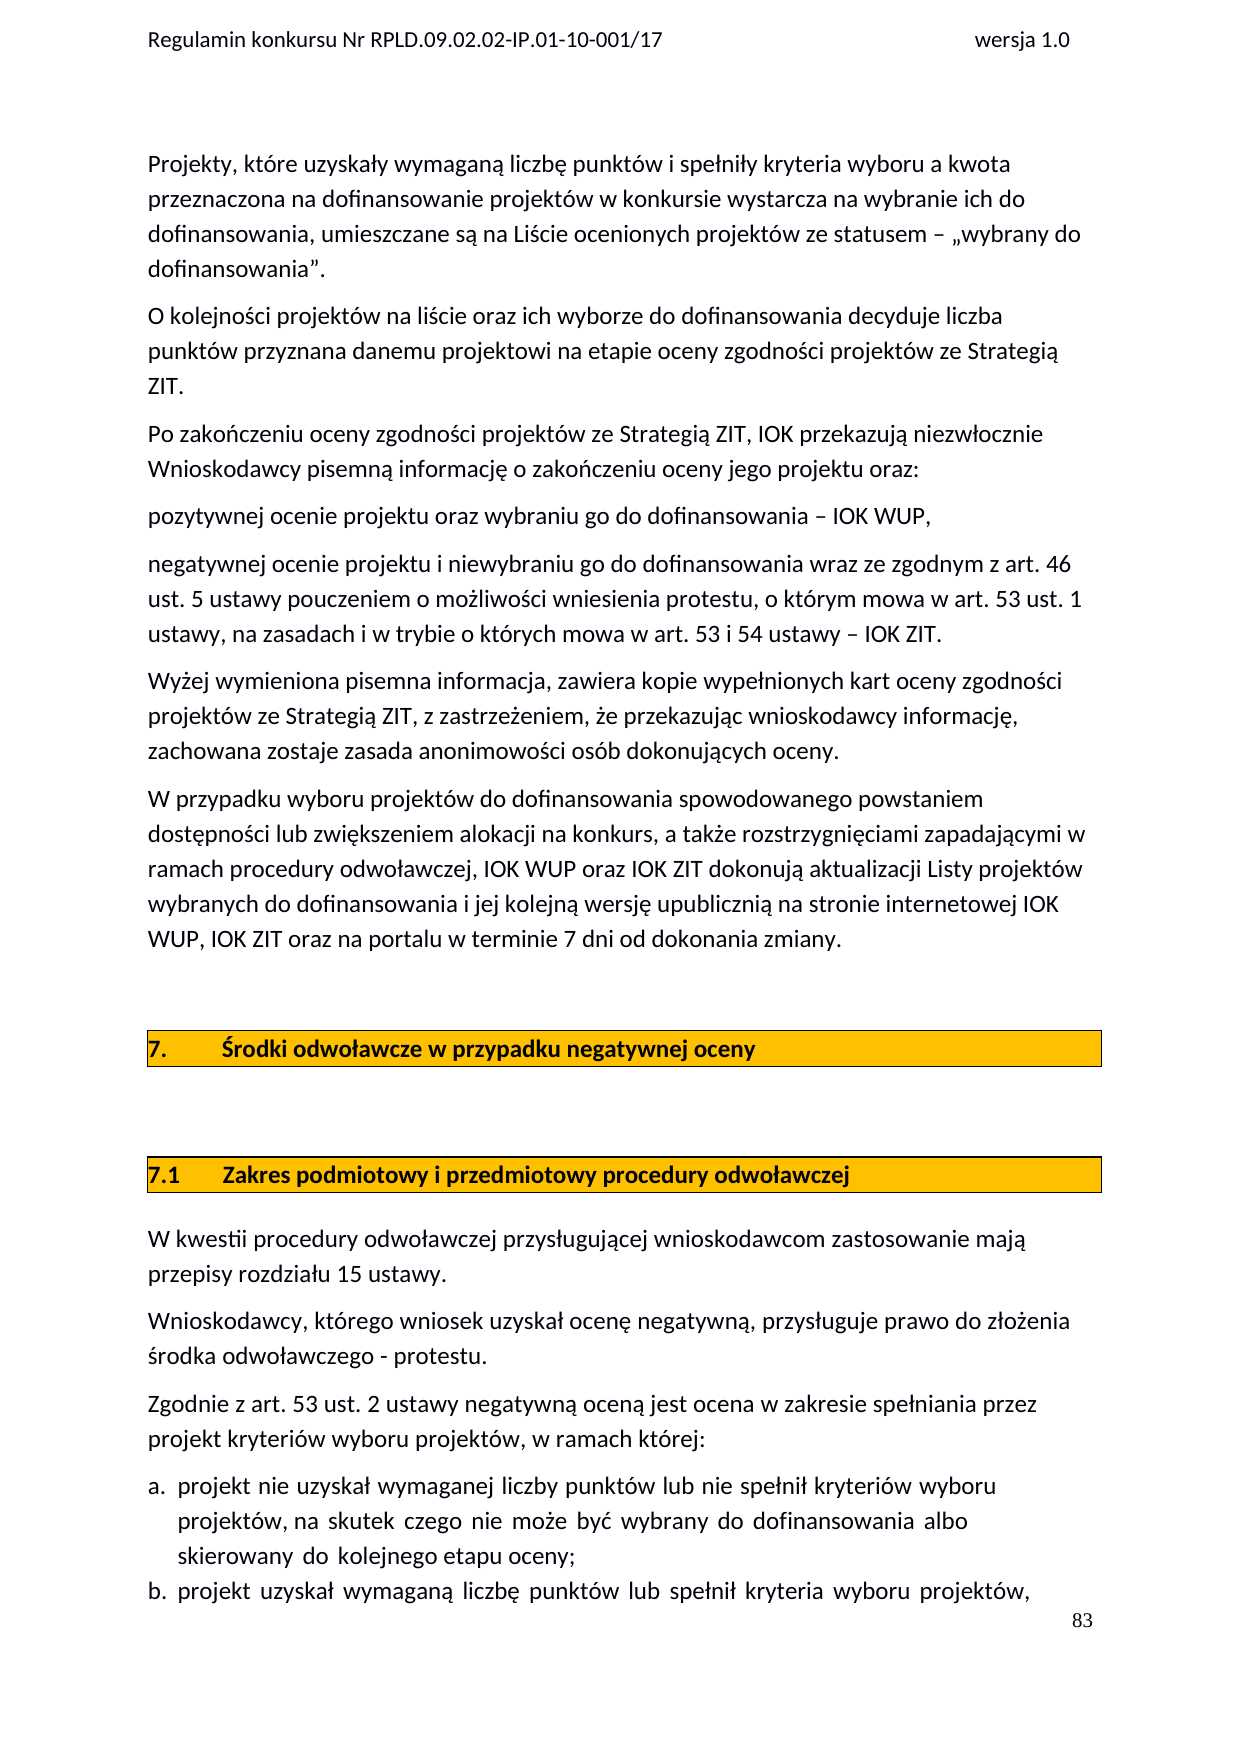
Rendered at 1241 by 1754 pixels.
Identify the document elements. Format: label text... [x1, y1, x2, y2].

text Wnioskodawcy, którego wniosek uzyskał ocenę negatywną, przysługuje prawo do złożenia środka odwoławczego - protestu. [148, 1305, 1081, 1371]
text pozytywnej ocenie projektu oraz wybraniu go do dofinansowania – IOK WUP, [148, 500, 1092, 531]
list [148, 1575, 1081, 1606]
list projekt nie uzyskał wymaganej liczby punktów lub nie spełnił kryteriów wyboru projektów, na skutek czego nie może być wybrany do dofinansowania albo skierowany do kolejnego etapu oceny; [148, 1470, 1081, 1571]
list Zakres podmiotowy i przedmiotowy procedury odwoławczej [148, 1158, 1101, 1192]
text Po zakończeniu oceny zgodności projektów ze Strategią ZIT, IOK przekazują niezwłocznie Wnioskodawcy pisemną informację o zakończeniu oceny jego projektu oraz: [148, 418, 1092, 483]
text W kwestii procedury odwoławczej przysługującej wnioskodawcom zastosowanie mają przepisy rozdziału 15 ustawy. [148, 1223, 1081, 1288]
text negatywnej ocenie projektu i niewybraniu go do dofinansowania wraz ze zgodnym z art. 46 ust. 5 ustawy pouczeniem o możliwości wniesienia protestu, o którym mowa w art. 53 ust. 1 ustawy, na zasadach i w trybie o których mowa w art. 53 i 54 ustawy – IOK ZIT. [148, 548, 1092, 648]
text O kolejności projektów na liście oraz ich wyborze do dofinansowania decyduje liczba punktów przyznana danemu projektowi na etapie oceny zgodności projektów ze Strategią ZIT. [148, 300, 1092, 401]
text Zgodnie z art. 53 ust. 2 ustawy negatywną oceną jest ocena w zakresie spełniania przez projekt kryteriów wyboru projektów, w ramach której: [148, 1388, 1081, 1453]
list Środki odwoławcze w przypadku negatywnej oceny [148, 1031, 1101, 1066]
text Projekty, które uzyskały wymaganą liczbę punktów i spełniły kryteria wyboru a kwota przeznaczona na dofinansowanie projektów w konkursie wystarcza na wybranie ich do dofinansowania, umieszczane są na Liście ocenionych projektów ze statusem – „wybrany do dofinansowania”. [148, 148, 1092, 283]
text W przypadku wyboru projektów do dofinansowania spowodowanego powstaniem dostępności lub zwiększeniem alokacji na konkurs, a także rozstrzygnięciami zapadającymi w ramach procedury odwoławczej, IOK WUP oraz IOK ZIT dokonują aktualizacji Listy projektów wybranych do dofinansowania i jej kolejną wersję upublicznią na stronie internetowej IOK WUP, IOK ZIT oraz na portalu w terminie 7 dni od dokonania zmiany. [148, 783, 1092, 953]
text Wyżej wymieniona pisemna informacja, zawiera kopie wypełnionych kart oceny zgodności projektów ze Strategią ZIT, z zastrzeżeniem, że przekazując wnioskodawcy informację, zachowana zostaje zasada anonimowości osób dokonujących oceny. [148, 665, 1092, 766]
